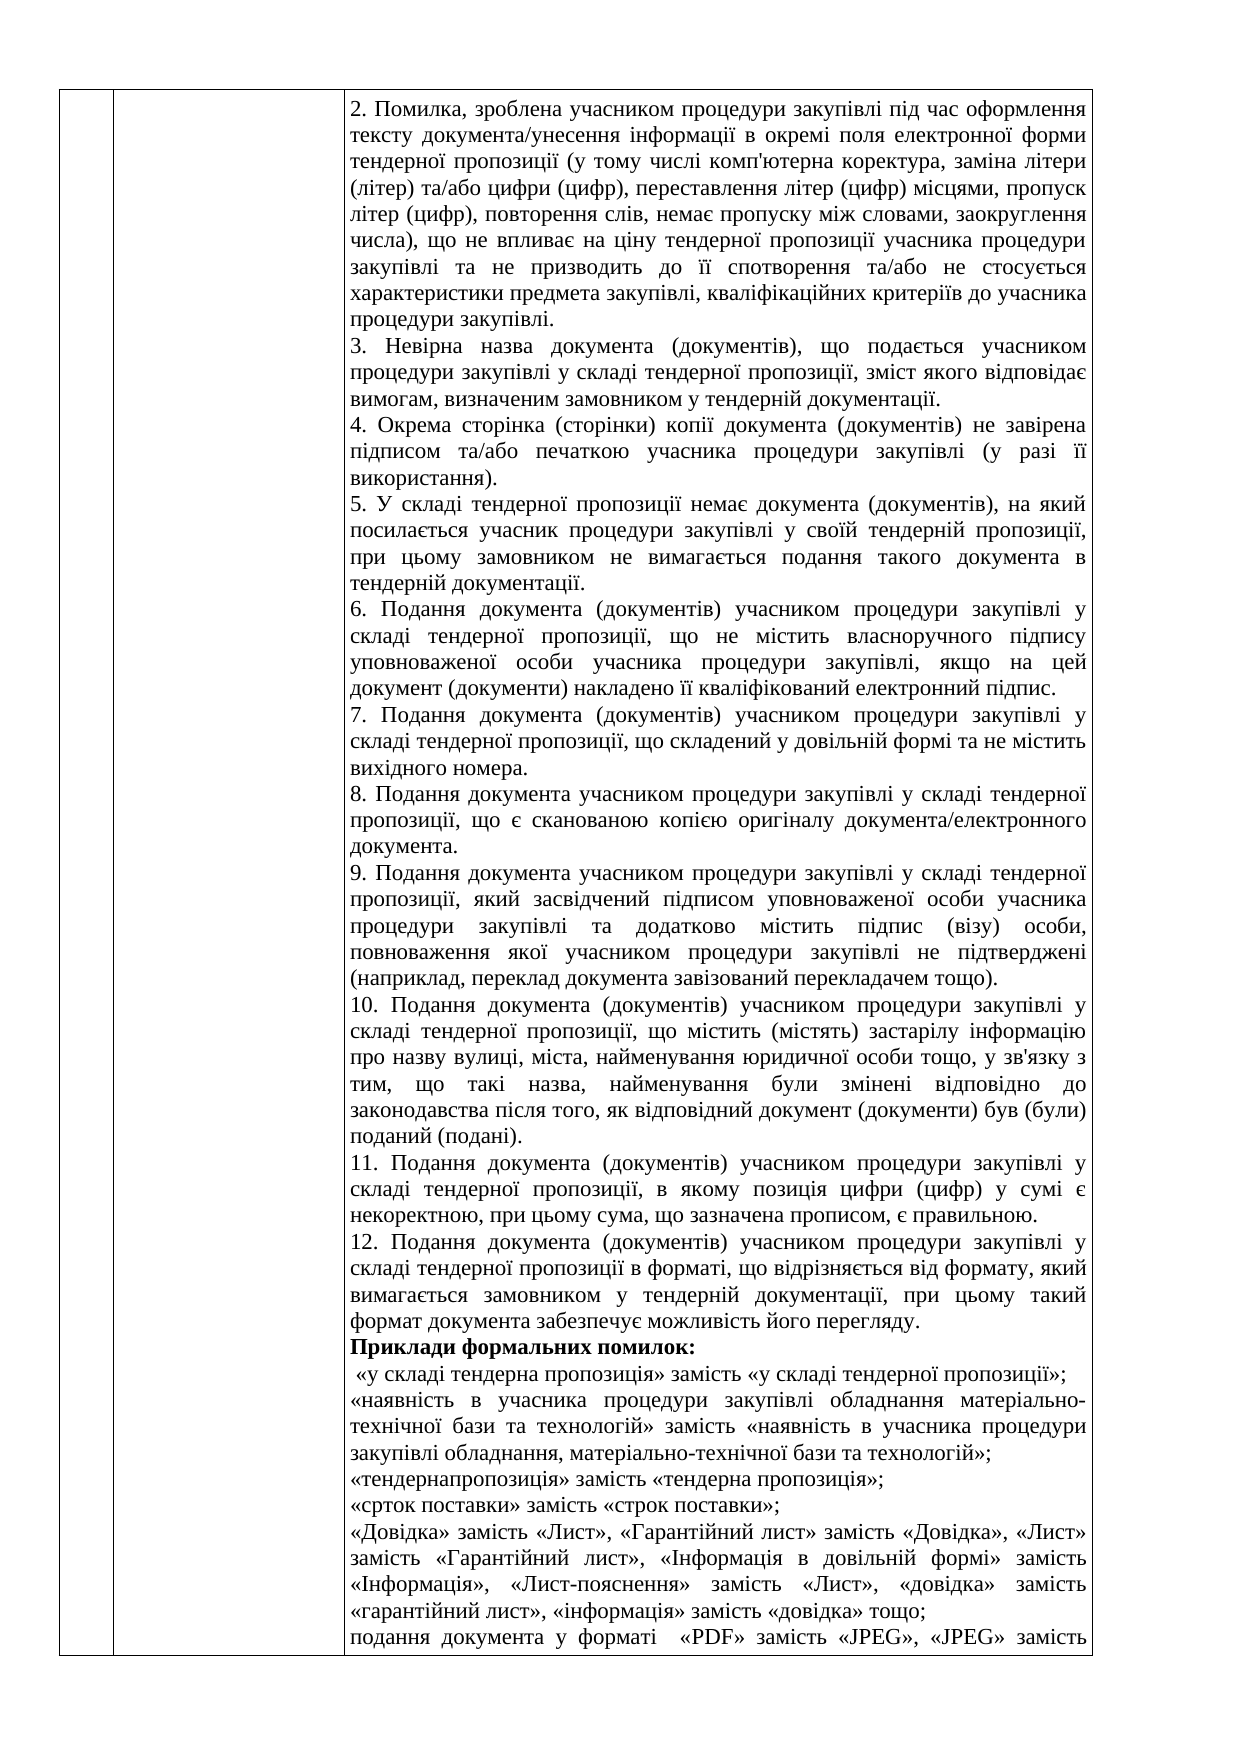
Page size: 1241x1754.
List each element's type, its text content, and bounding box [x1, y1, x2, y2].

table_cell 1 [60, 90, 113, 1654]
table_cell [114, 90, 344, 1654]
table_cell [345, 90, 1092, 1654]
